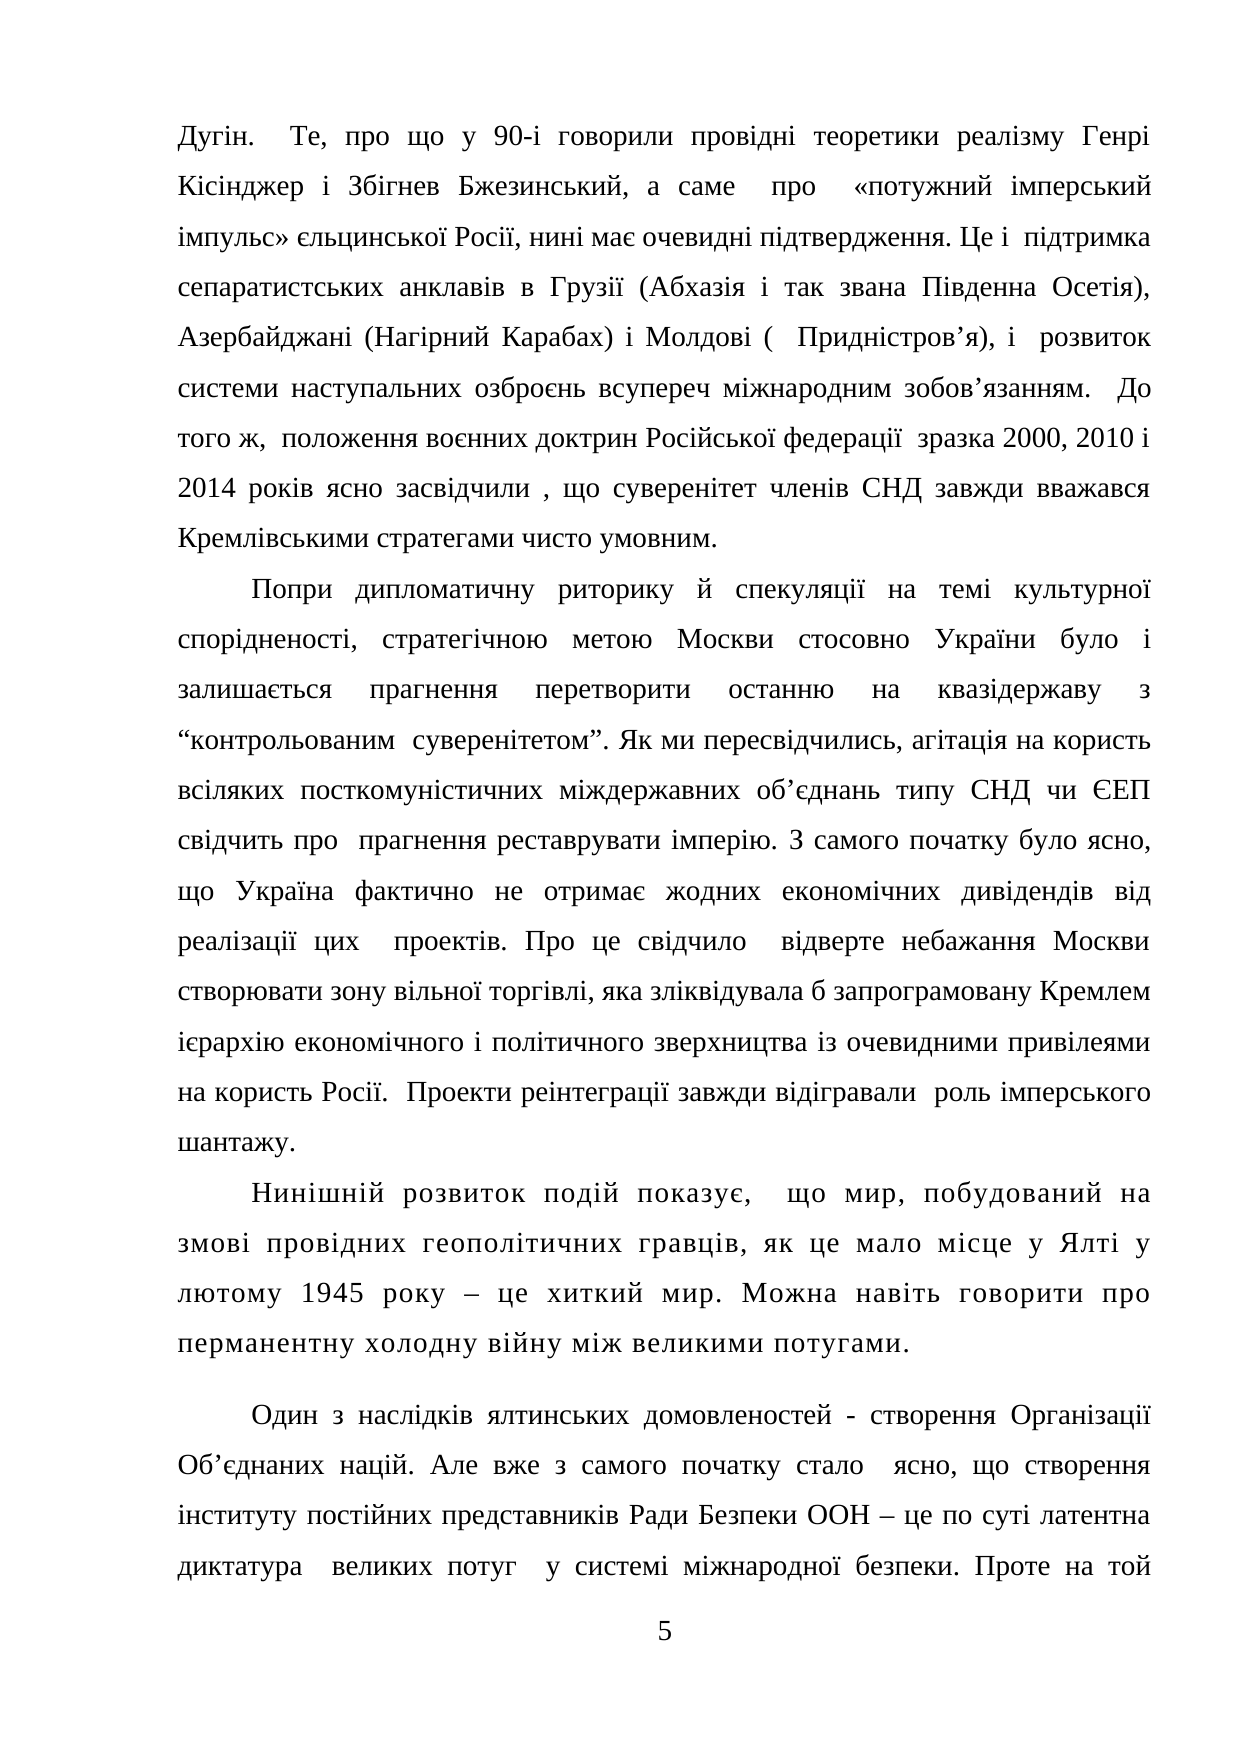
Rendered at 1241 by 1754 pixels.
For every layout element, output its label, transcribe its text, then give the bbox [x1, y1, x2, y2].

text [177, 1397, 1152, 1581]
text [177, 118, 1152, 554]
text Попри дипломатичну риторику й спекуляції на темі культурної спорідненості, стратегічною метою Москви стосовно України було і залишається прагнення перетворити останню на квазідержаву з “контрольованим суверенітетом”. Як ми пересвідчились, агітація на користь всіляких посткомуністичних міждержавних об’єднань типу СНД чи ЄЕП свідчить про прагнення реставрувати імперію. З самого початку було ясно, що Україна фактично не отримає жодних економічних дивідендів від реалізації цих проектів. Про це свідчило відверте небажання Москви створювати зону вільної торгівлі, яка зліквідувала б запрограмовану Кремлем ієрархію економічного і політичного зверхництва із очевидними привілеями на користь Росії. Проекти реінтеграції завжди відігравали роль імперського шантажу. [177, 571, 1152, 1158]
subtitle Нинішній розвиток подій показує, що мир, побудований на змові провідних геополітичних гравців, як це мало місце у Ялті у лютому 1945 року – це хиткий мир. Можна навіть говорити про перманентну холодну війну між великими потугами. [177, 1175, 1152, 1359]
